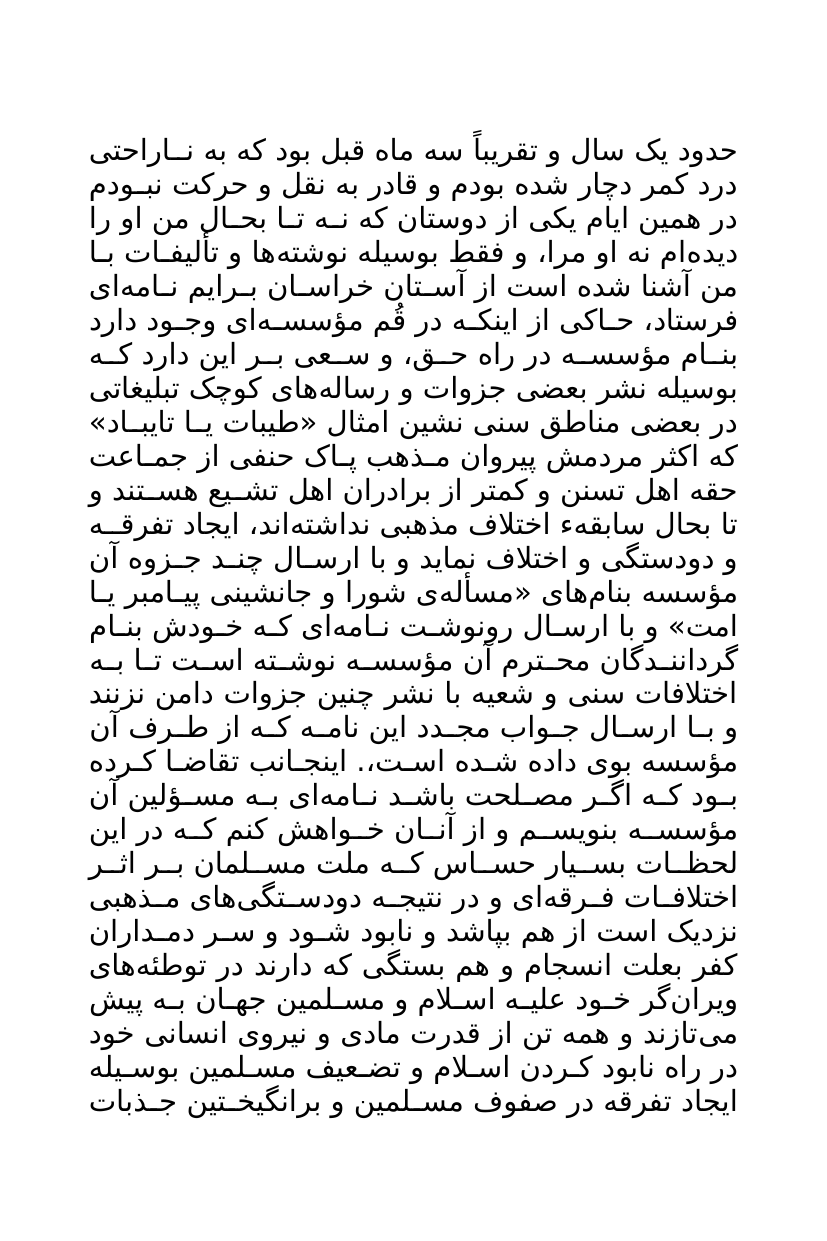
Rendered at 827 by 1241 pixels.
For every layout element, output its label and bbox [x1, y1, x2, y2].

text [89, 133, 738, 1118]
